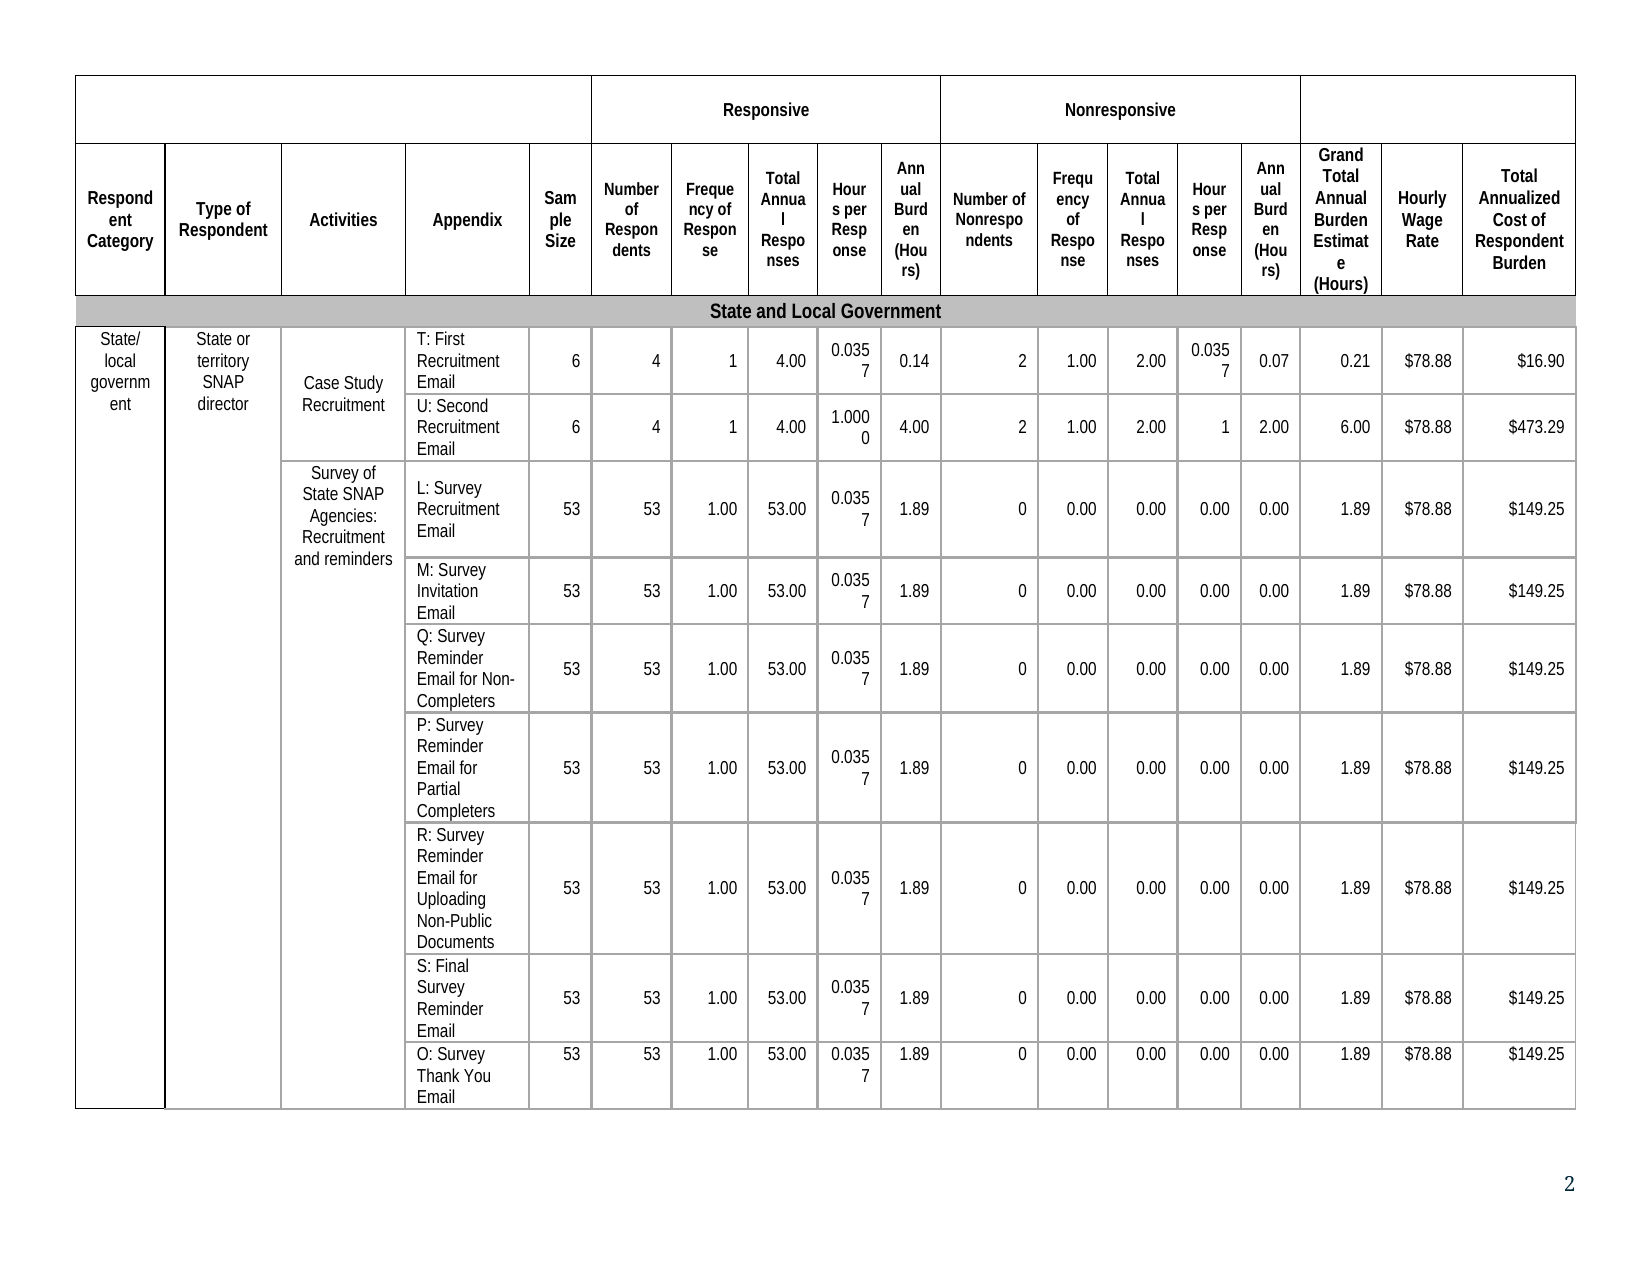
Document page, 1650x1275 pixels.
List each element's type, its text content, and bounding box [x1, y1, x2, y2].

table_cell Annual Burden (Hours) [882, 144, 940, 295]
table_cell 0.0357 [1179, 328, 1240, 393]
table_cell L: Survey Recruitment Email [406, 462, 528, 556]
table_cell 53.00 [749, 1043, 816, 1108]
table_cell 0.00 [1242, 714, 1299, 821]
table_cell 0 [942, 559, 1037, 623]
table_cell Sample Size [530, 144, 591, 295]
table_cell 1.89 [1301, 955, 1381, 1041]
table_cell 0 [942, 1043, 1037, 1108]
table_header [405, 76, 529, 143]
table_cell 4.00 [882, 395, 940, 459]
table_cell Activities [282, 144, 405, 295]
table_cell State or territory SNAP director [166, 328, 280, 1108]
table_cell 53 [593, 559, 670, 623]
table_cell Q: Survey Reminder Email for Non-Completers [406, 625, 528, 711]
table_cell 2.00 [1109, 328, 1176, 393]
table_cell $16.90 [1464, 328, 1575, 393]
table_cell 1.89 [882, 625, 940, 711]
table_cell 53 [593, 625, 670, 711]
table_cell 0.0357 [819, 955, 880, 1041]
table_cell $149.25 [1464, 824, 1575, 953]
table_cell 0.00 [1039, 824, 1107, 953]
table_cell 0.00 [1242, 462, 1299, 556]
table_cell 53 [530, 824, 590, 953]
table_cell Total Annual Responses [1108, 144, 1177, 295]
table_cell 1.89 [882, 1043, 940, 1108]
table_cell 1.89 [1301, 625, 1381, 711]
table_cell 6.00 [1301, 395, 1381, 459]
table_cell 0.00 [1109, 955, 1176, 1041]
table_cell State/local government [76, 327, 164, 1108]
table_cell 1.89 [1301, 714, 1381, 821]
table_cell Appendix [406, 144, 529, 295]
table_cell 0.00 [1179, 714, 1240, 821]
table_cell 0.00 [1109, 824, 1176, 953]
table_cell 0.0357 [819, 328, 880, 393]
table_cell Respondent Category [76, 144, 164, 295]
table_cell 0.00 [1179, 625, 1240, 711]
table_cell 0.00 [1179, 462, 1240, 556]
table_header [1301, 76, 1382, 143]
table_cell 4 [593, 328, 670, 393]
table_cell 0.00 [1242, 559, 1299, 623]
table_header [281, 76, 405, 143]
table_cell 0.00 [1039, 462, 1107, 556]
table_cell 53.00 [749, 559, 816, 623]
table_cell R: Survey Reminder Email for Uploading Non-Public Documents [406, 824, 528, 953]
table_cell Grand Total Annual Burden Estimate (Hours) [1301, 144, 1381, 295]
table_cell P: Survey Reminder Email for Partial Completers [406, 714, 528, 821]
table_header [1382, 76, 1463, 143]
table_cell 0.00 [1179, 1043, 1240, 1108]
table_cell 1.00 [673, 625, 747, 711]
table_cell 53 [593, 462, 670, 556]
table_cell U: Second Recruitment Email [406, 395, 528, 459]
table_header [1463, 76, 1575, 143]
table_cell 53 [530, 714, 590, 821]
table_cell 53 [593, 714, 670, 821]
table_header [529, 76, 591, 143]
table_cell 0.00 [1039, 714, 1107, 821]
table_cell 1.00 [673, 559, 747, 623]
table_cell 2.00 [1109, 395, 1176, 459]
table_cell 53.00 [749, 462, 816, 556]
table_cell 0.00 [1242, 625, 1299, 711]
table_cell 0.07 [1242, 328, 1299, 393]
table_cell 4.00 [749, 328, 816, 393]
table_cell 4 [593, 395, 670, 459]
table_cell 0 [942, 462, 1037, 556]
table_cell 1.89 [882, 559, 940, 623]
table_cell 1.89 [882, 462, 940, 556]
table_cell 1.00 [673, 462, 747, 556]
table_cell 0.00 [1039, 1043, 1107, 1108]
table_cell 0.00 [1039, 559, 1107, 623]
table_cell 1 [1179, 395, 1240, 459]
table_cell $78.88 [1383, 395, 1462, 459]
table_cell 53.00 [749, 714, 816, 821]
table_cell 1.89 [882, 824, 940, 953]
table_cell 0.0357 [819, 1043, 880, 1108]
table_cell 1.00 [1039, 395, 1107, 459]
table_cell 1.00 [673, 1043, 747, 1108]
table_cell 53 [593, 955, 670, 1041]
table_cell 0.00 [1039, 955, 1107, 1041]
table_cell Hours per Response [1178, 144, 1241, 295]
table_cell 1.89 [882, 955, 940, 1041]
table_cell $149.25 [1464, 625, 1575, 711]
table_cell 1.89 [1301, 462, 1381, 556]
table_cell 0.0357 [819, 625, 880, 711]
table_cell 0 [942, 955, 1037, 1041]
table_cell 0 [942, 824, 1037, 953]
table_cell 1.89 [1301, 559, 1381, 623]
table_cell 53.00 [749, 955, 816, 1041]
table_cell 53 [593, 824, 670, 953]
table_cell 0.14 [882, 328, 940, 393]
table_cell 1.00 [1039, 328, 1107, 393]
table_cell 53 [530, 625, 590, 711]
table_cell 53.00 [749, 625, 816, 711]
table_cell 2.00 [1242, 395, 1299, 459]
table_cell 0.00 [1242, 1043, 1299, 1108]
table_cell Frequency of Response [1038, 144, 1107, 295]
table_cell $78.88 [1383, 824, 1462, 953]
table_cell 0.00 [1179, 824, 1240, 953]
table_cell 0 [942, 625, 1037, 711]
table_cell Case Study Recruitment [282, 328, 404, 459]
table_cell $78.88 [1383, 714, 1462, 821]
table_cell 53 [593, 1043, 670, 1108]
table_cell 53 [530, 559, 590, 623]
table_cell O: Survey Thank You Email [406, 1043, 528, 1108]
table_header Nonresponsive [941, 76, 1300, 143]
table_cell 53 [530, 1043, 590, 1108]
table_cell Total Annualized Cost of Respondent Burden [1463, 144, 1575, 295]
table_cell 0.00 [1179, 559, 1240, 623]
table_cell 4.00 [749, 395, 816, 459]
table_cell 2 [942, 328, 1037, 393]
table_cell 0.00 [1109, 714, 1176, 821]
table_cell 0.0357 [819, 559, 880, 623]
table_cell 1.89 [882, 714, 940, 821]
table_cell 6 [530, 395, 590, 459]
table_cell $78.88 [1383, 328, 1462, 393]
table_cell S: Final Survey Reminder Email [406, 955, 528, 1041]
table_cell 1.00 [673, 955, 747, 1041]
table_cell 1.00 [673, 714, 747, 821]
table_cell 1.89 [1301, 824, 1381, 953]
table_cell 0.21 [1301, 328, 1381, 393]
table_cell $78.88 [1383, 462, 1462, 556]
table_cell $78.88 [1383, 955, 1462, 1041]
table_cell 1 [673, 328, 747, 393]
table_cell 1.0000 [819, 395, 880, 459]
table_cell Total Annual Responses [749, 144, 817, 295]
table_cell 0.00 [1109, 1043, 1176, 1108]
table_cell $78.88 [1383, 559, 1462, 623]
table_cell Annual Burden (Hours) [1242, 144, 1300, 295]
table_header [76, 76, 165, 143]
table_cell 0.00 [1109, 462, 1176, 556]
table_cell 0.0357 [819, 824, 880, 953]
table_cell 53 [530, 462, 590, 556]
table_cell 0.00 [1242, 824, 1299, 953]
table_cell $78.88 [1383, 1043, 1462, 1108]
table_cell M: Survey Invitation Email [406, 559, 528, 623]
table_header Responsive [592, 76, 940, 143]
table_cell $149.25 [1464, 955, 1575, 1041]
table_cell 0.00 [1242, 955, 1299, 1041]
table_cell 1.00 [673, 824, 747, 953]
table_cell Hours per Response [818, 144, 881, 295]
table_cell 53 [530, 955, 590, 1041]
table_cell $149.25 [1464, 714, 1575, 821]
table_cell Survey of State SNAP Agencies: Recruitment and reminders [282, 462, 404, 1108]
table_cell Number of Respondents [592, 144, 671, 295]
table_cell $78.88 [1383, 625, 1462, 711]
table_cell 0 [942, 714, 1037, 821]
table_cell 1 [673, 395, 747, 459]
table_header [165, 76, 281, 143]
table_cell 53.00 [749, 824, 816, 953]
table_cell 0.0357 [819, 462, 880, 556]
table_cell $149.25 [1464, 559, 1575, 623]
table_cell 6 [530, 328, 590, 393]
table_cell 0.0357 [819, 714, 880, 821]
table_cell State and Local Government [76, 296, 1576, 326]
table_cell $149.25 [1464, 462, 1575, 556]
table_cell Number of Nonrespondents [941, 144, 1037, 295]
table_cell $473.29 [1464, 395, 1575, 459]
table_cell 0.00 [1179, 955, 1240, 1041]
table_cell Frequency of Response [672, 144, 748, 295]
table_cell T: First Recruitment Email [406, 328, 528, 393]
table_cell 0.00 [1109, 625, 1176, 711]
table_cell 1.89 [1301, 1043, 1381, 1108]
table_cell 2 [942, 395, 1037, 459]
table_cell $149.25 [1464, 1043, 1575, 1108]
table_cell Type of Respondent [166, 144, 281, 295]
table_cell 0.00 [1109, 559, 1176, 623]
table_cell 0.00 [1039, 625, 1107, 711]
table_cell Hourly Wage Rate [1382, 144, 1462, 295]
